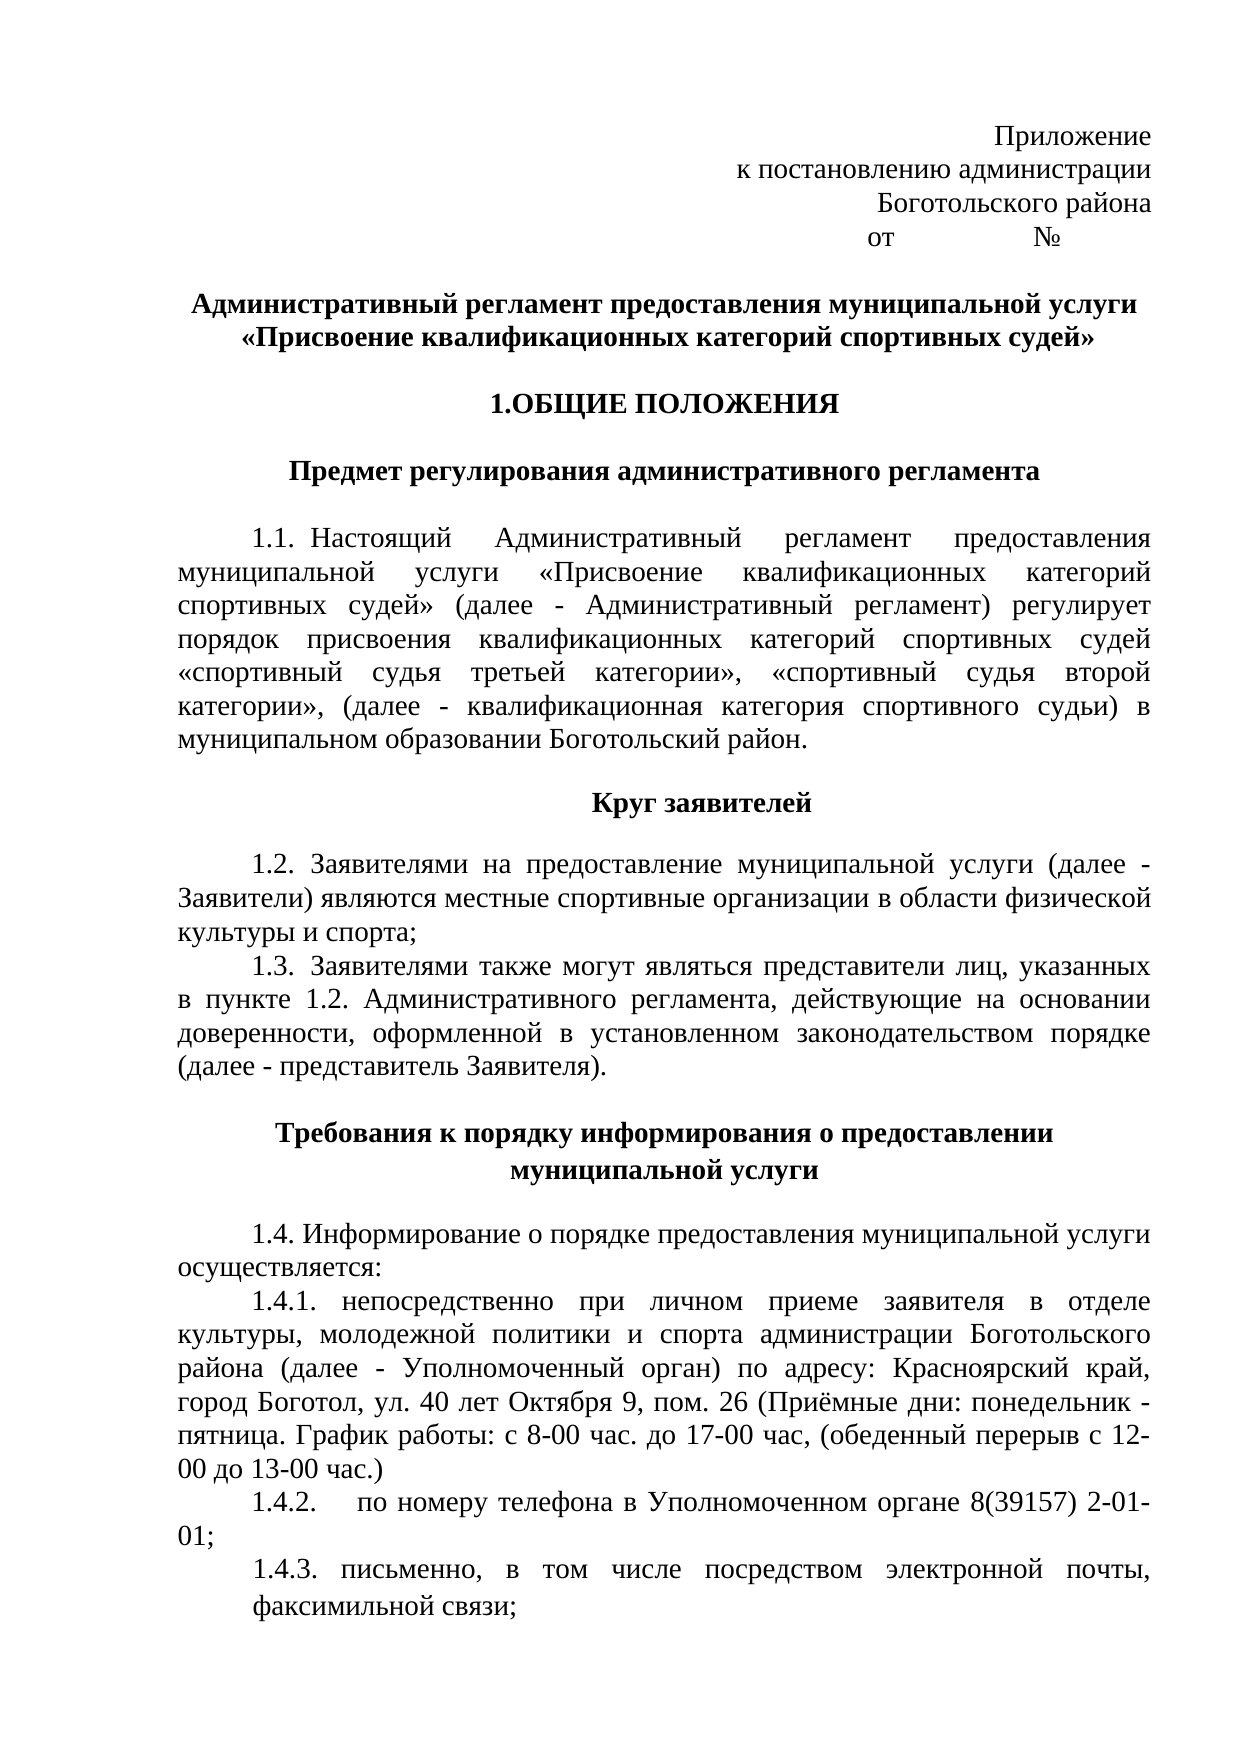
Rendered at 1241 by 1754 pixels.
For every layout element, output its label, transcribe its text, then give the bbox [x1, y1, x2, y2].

text 1.4.1. непосредственно при личном приеме заявителя в отделе культуры, молодежной политики и спорта администрации Боготольского района (далее - Уполномоченный орган) по адресу: Красноярский край, город Боготол, ул. 40 лет Октября 9, пом. 26 (Приёмные дни: понедельник - пятница. График работы: с 8-00 час. до 17-00 час, (обеденный перерыв с 12-00 до 13-00 час.) [177, 1283, 1152, 1484]
text Предмет регулирования административного регламента [177, 453, 1152, 487]
title 1.1. Настоящий Административный регламент предоставления муниципальной услуги «Присвоение квалификационных категорий спортивных судей» (далее - Административный регламент) регулирует порядок присвоения квалификационных категорий спортивных судей «спортивный судья третьей категории», «спортивный судья второй категории», (далее - квалификационная категория спортивного судьи) в муниципальном образовании Боготольский район. [177, 520, 1152, 755]
text 1.4. Информирование о порядке предоставления муниципальной услуги осуществляется: [177, 1216, 1152, 1283]
text 1.4.3. письменно, в том числе посредством электронной почты, факсимильной связи; [252, 1551, 1152, 1621]
text Боготольского района [177, 185, 1152, 219]
title 1.ОБЩИЕ ПОЛОЖЕНИЯ [177, 386, 1152, 420]
list Круг заявителей [252, 789, 1152, 818]
text к постановлению администрации [177, 152, 1152, 185]
text от № [177, 219, 1152, 252]
text 1.4.2. по номеру телефона в Уполномоченном органе 8(39157) 2-01-01; [177, 1484, 1152, 1551]
list Заявителями также могут являться представители лиц, указанных в пункте 1.2. Административного регламента, действующие на основании доверенности, оформленной в установленном законодательством порядке (далее - представитель Заявителя). [177, 948, 1152, 1082]
text Административный регламент предоставления муниципальной услуги [177, 286, 1152, 319]
title «Присвоение квалификационных категорий спортивных судей» [177, 319, 1152, 353]
text Требования к порядку информирования о предоставлении муниципальной услуги [177, 1115, 1152, 1186]
text Приложение [177, 118, 1152, 152]
list Заявителями на предоставление муниципальной услуги (далее - Заявители) являются местные спортивные организации в области физической культуры и спорта; [177, 847, 1152, 948]
